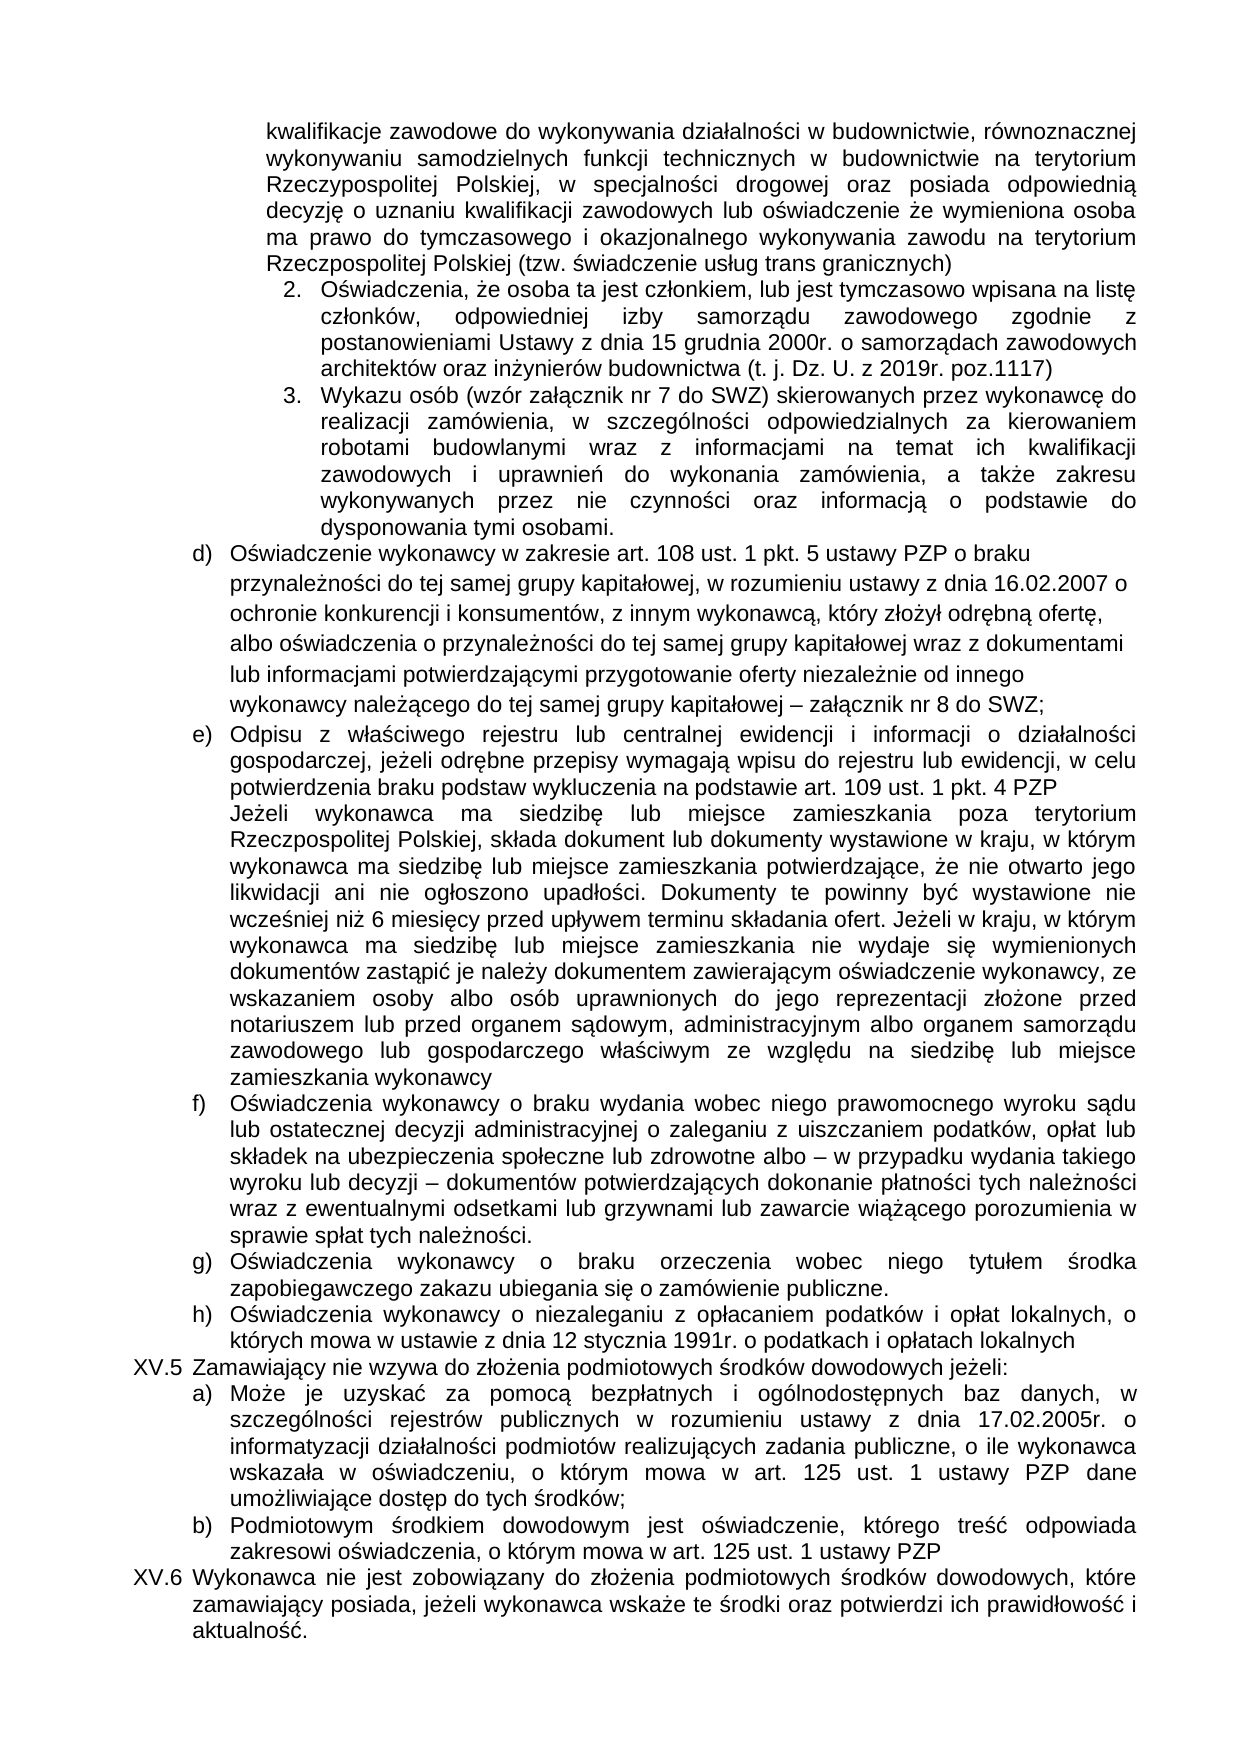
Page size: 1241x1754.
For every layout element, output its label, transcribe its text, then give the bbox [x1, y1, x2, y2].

list Oświadczenie wykonawcy w zakresie art. 108 ust. 1 pkt. 5 ustawy PZP o braku przynależności do tej samej grupy kapitałowej, w rozumieniu ustawy z dnia 16.02.2007 o ochronie konkurencji i konsumentów, z innym wykonawcą, który złożył odrębną ofertę, albo oświadczenia o przynależności do tej samej grupy kapitałowej wraz z dokumentami lub informacjami potwierdzającymi przygotowanie oferty niezależnie od innego wykonawcy należącego do tej samej grupy kapitałowej – załącznik nr 8 do SWZ; [192, 540, 1137, 717]
list Wykonawca nie jest zobowiązany do złożenia podmiotowych środków dowodowych, które zamawiający posiada, jeżeli wykonawca wskaże te środki oraz potwierdzi ich prawidłowość i aktualność. [133, 1564, 1137, 1643]
list Oświadczenia wykonawcy o braku wydania wobec niego prawomocnego wyroku sądu lub ostatecznej decyzji administracyjnej o zaleganiu z uiszczaniem podatków, opłat lub składek na ubezpieczenia społeczne lub zdrowotne albo – w przypadku wydania takiego wyroku lub decyzji – dokumentów potwierdzających dokonanie płatności tych należności wraz z ewentualnymi odsetkami lub grzywnami lub zawarcie wiążącego porozumienia w sprawie spłat tych należności. [192, 1090, 1137, 1248]
list Zamawiający nie wzywa do złożenia podmiotowych środków dowodowych jeżeli: [133, 1353, 1137, 1380]
list Odpisu z właściwego rejestru lub centralnej ewidencji i informacji o działalności gospodarczej, jeżeli odrębne przepisy wymagają wpisu do rejestru lub ewidencji, w celu potwierdzenia braku podstaw wykluczenia na podstawie art. 109 ust. 1 pkt. 4 PZP [192, 721, 1137, 800]
list Oświadczenia wykonawcy o braku orzeczenia wobec niego tytułem środka zapobiegawczego zakazu ubiegania się o zamówienie publiczne. [192, 1248, 1137, 1301]
list Może je uzyskać za pomocą bezpłatnych i ogólnodostępnych baz danych, w szczególności rejestrów publicznych w rozumieniu ustawy z dnia 17.02.2005r. o informatyzacji działalności podmiotów realizujących zadania publiczne, o ile wykonawca wskazała w oświadczeniu, o którym mowa w art. 125 ust. 1 ustawy PZP dane umożliwiające dostęp do tych środków; [192, 1380, 1137, 1512]
list Jeżeli wykonawca ma siedzibę lub miejsce zamieszkania poza terytorium Rzeczpospolitej Polskiej, składa dokument lub dokumenty wystawione w kraju, w którym wykonawca ma siedzibę lub miejsce zamieszkania potwierdzające, że nie otwarto jego likwidacji ani nie ogłoszono upadłości. Dokumenty te powinny być wystawione nie wcześniej niż 6 miesięcy przed upływem terminu składania ofert. Jeżeli w kraju, w którym wykonawca ma siedzibę lub miejsce zamieszkania nie wydaje się wymienionych dokumentów zastąpić je należy dokumentem zawierającym oświadczenie wykonawcy, ze wskazaniem osoby albo osób uprawnionych do jego reprezentacji złożone przed notariuszem lub przed organem sądowym, administracyjnym albo organem samorządu zawodowego lub gospodarczego właściwym ze względu na siedzibę lub miejsce zamieszkania wykonawcy [229, 800, 1137, 1090]
list Wykazu osób (wzór załącznik nr 7 do SWZ) skierowanych przez wykonawcę do realizacji zamówienia, w szczególności odpowiedzialnych za kierowaniem robotami budowlanymi wraz z informacjami na temat ich kwalifikacji zawodowych i uprawnień do wykonania zamówienia, a także zakresu wykonywanych przez nie czynności oraz informacją o podstawie do dysponowania tymi osobami. [283, 382, 1137, 540]
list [266, 118, 1137, 276]
list Podmiotowym środkiem dowodowym jest oświadczenie, którego treść odpowiada zakresowi oświadczenia, o którym mowa w art. 125 ust. 1 ustawy PZP [192, 1512, 1137, 1564]
list Oświadczenia, że osoba ta jest członkiem, lub jest tymczasowo wpisana na listę członków, odpowiedniej izby samorządu zawodowego zgodnie z postanowieniami Ustawy z dnia 15 grudnia 2000r. o samorządach zawodowych architektów oraz inżynierów budownictwa (t. j. Dz. U. z 2019r. poz.1117) [283, 276, 1137, 382]
list Oświadczenia wykonawcy o niezaleganiu z opłacaniem podatków i opłat lokalnych, o których mowa w ustawie z dnia 12 stycznia 1991r. o podatkach i opłatach lokalnych [192, 1301, 1137, 1353]
